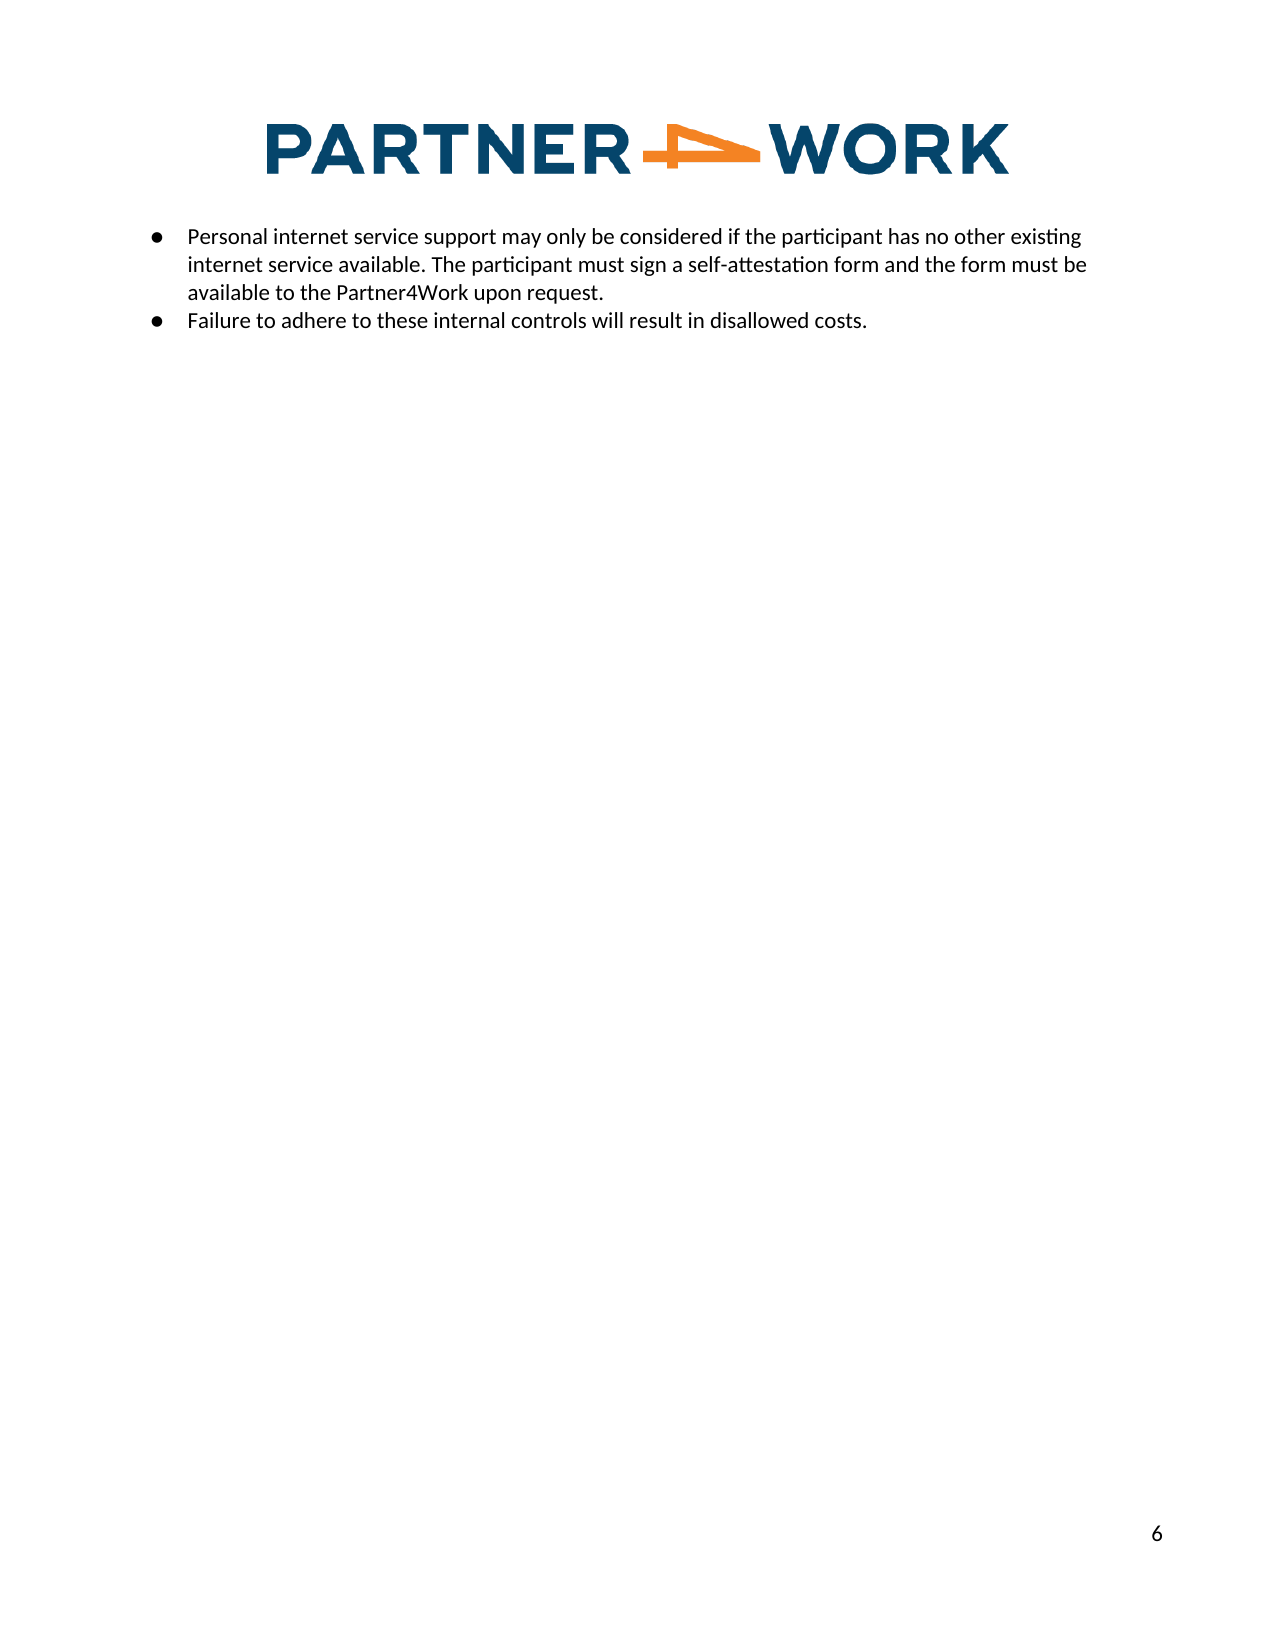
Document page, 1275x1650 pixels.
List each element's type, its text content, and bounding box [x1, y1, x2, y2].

picture [218, 75, 1057, 223]
list Failure to adhere to these internal controls will result in disallowed costs. [150, 306, 1162, 334]
list Personal internet service support may only be considered if the participant has no other existing internet service available. The participant must sign a self-attestation form and the form must be available to the Partner4Work upon request. [150, 222, 1162, 306]
